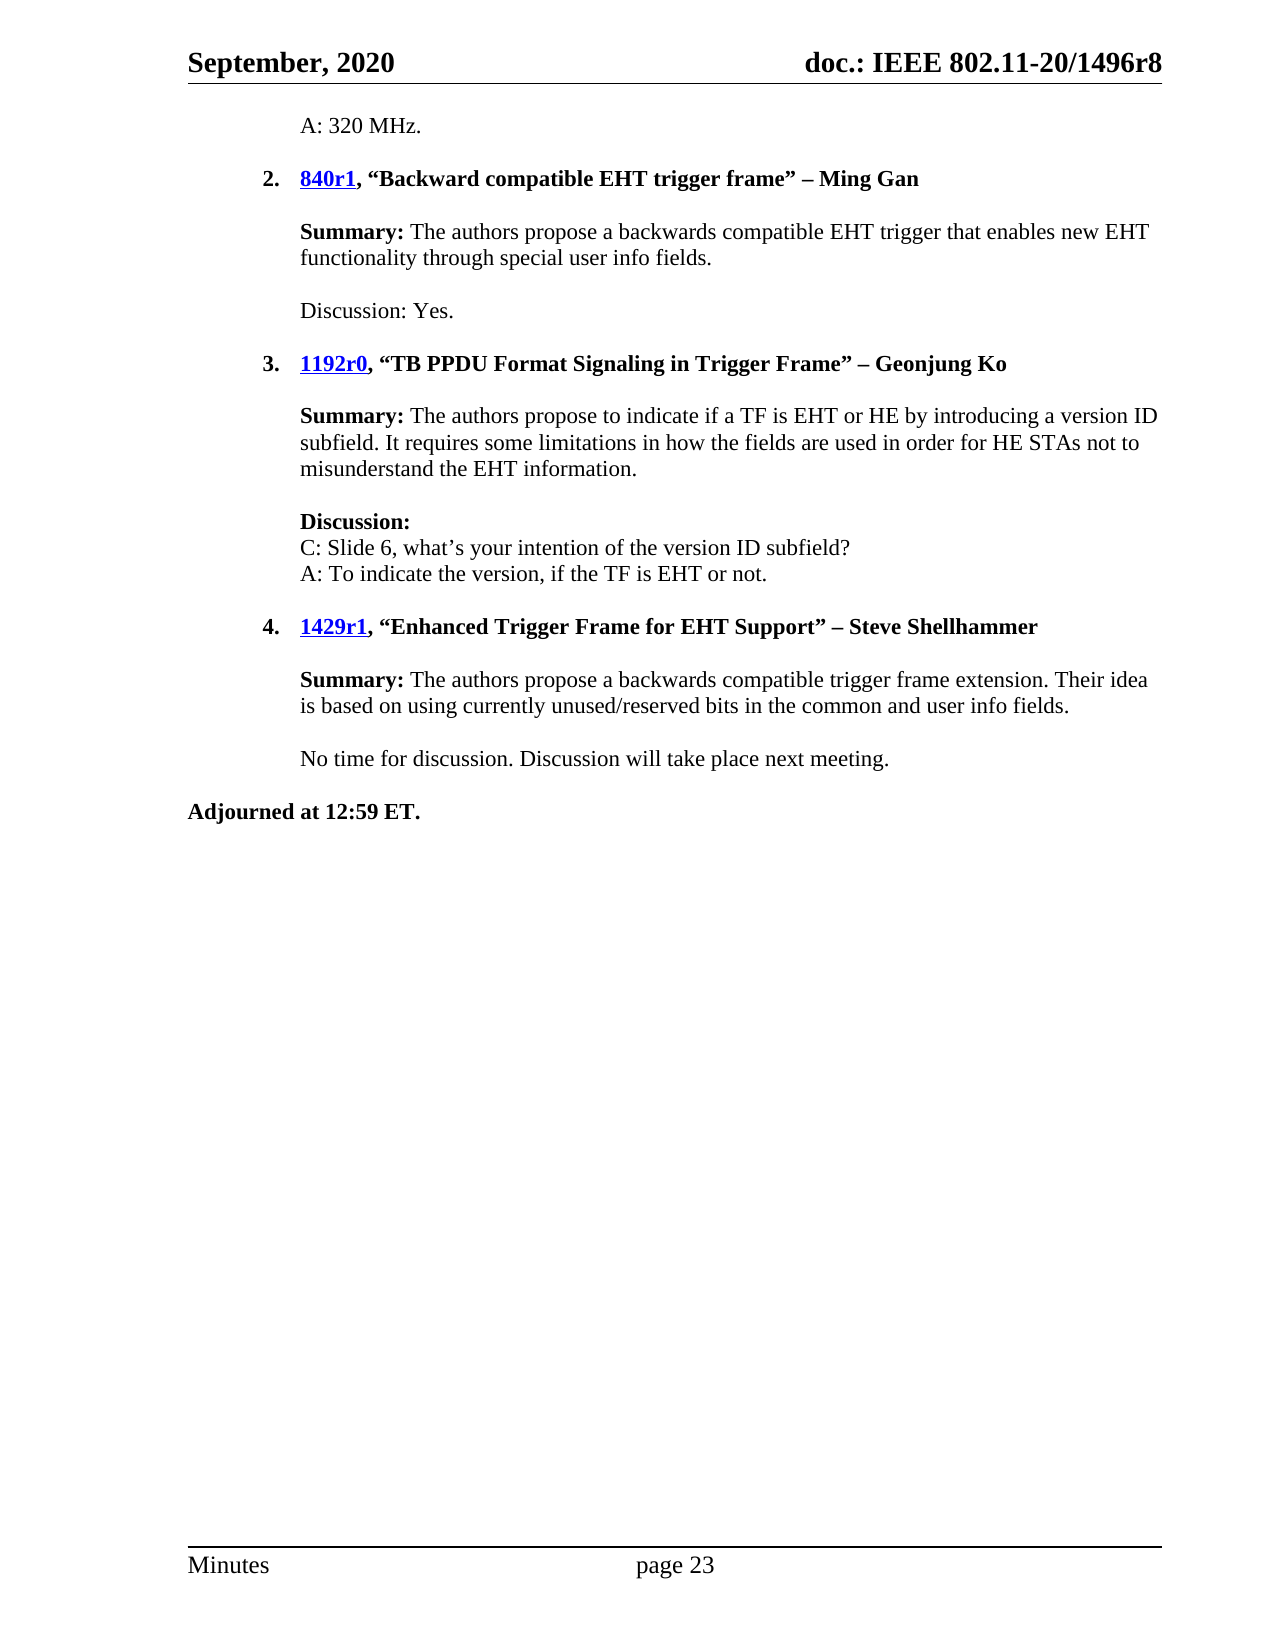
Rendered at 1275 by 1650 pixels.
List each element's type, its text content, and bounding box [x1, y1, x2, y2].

list Discussion: Yes. [300, 297, 1162, 323]
list Summary: The authors propose a backwards compatible EHT trigger that enables new EHT functionality through special user info fields. [300, 218, 1162, 271]
text Adjourned at 12:59 ET. [187, 798, 1162, 824]
text A: 320 MHz. [300, 112, 1162, 139]
list 840r1, “Backward compatible EHT trigger frame” – Ming Gan [262, 165, 1162, 192]
list 1192r0, “TB PPDU Format Signaling in Trigger Frame” – Geonjung Ko [262, 350, 1162, 376]
text Summary: The authors propose a backwards compatible trigger frame extension. Their idea is based on using currently unused/reserved bits in the common and user info fields. [300, 666, 1162, 719]
list Summary: The authors propose to indicate if a TF is EHT or HE by introducing a version ID subfield. It requires some limitations in how the fields are used in order for HE STAs not to misunderstand the EHT information. [300, 402, 1162, 481]
text No time for discussion. Discussion will take place next meeting. [300, 745, 1162, 771]
list 1429r1, “Enhanced Trigger Frame for EHT Support” – Steve Shellhammer [262, 613, 1162, 639]
list Discussion: [300, 508, 1162, 534]
list C: Slide 6, what’s your intention of the version ID subfield? [300, 534, 1162, 561]
list A: To indicate the version, if the TF is EHT or not. [300, 561, 1162, 587]
